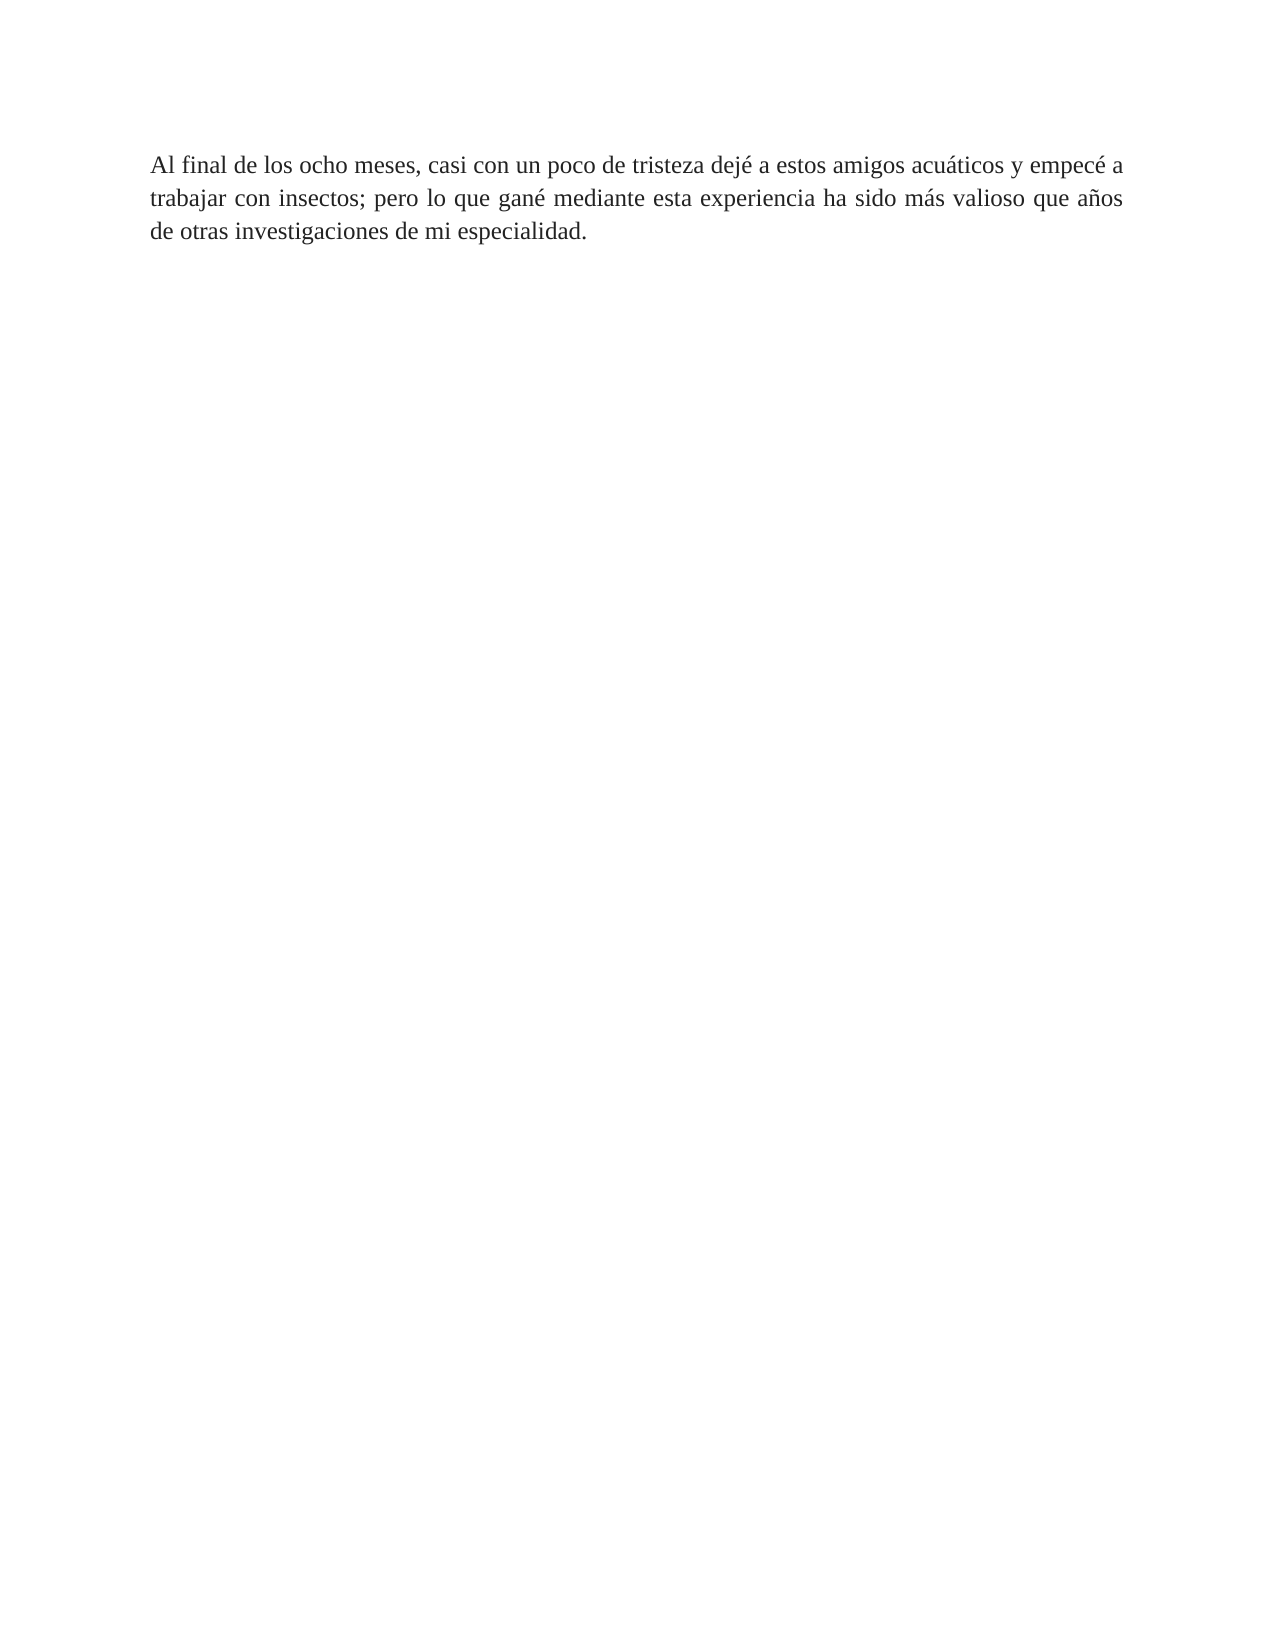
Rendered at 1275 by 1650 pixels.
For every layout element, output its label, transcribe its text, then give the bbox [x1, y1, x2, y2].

text Al final de los ocho meses, casi con un poco de tristeza dejé a estos amigos acuáticos y empecé a trabajar con insectos; pero lo que gané mediante esta experiencia ha sido más valioso que años de otras investigaciones de mi especialidad. [150, 150, 1125, 245]
